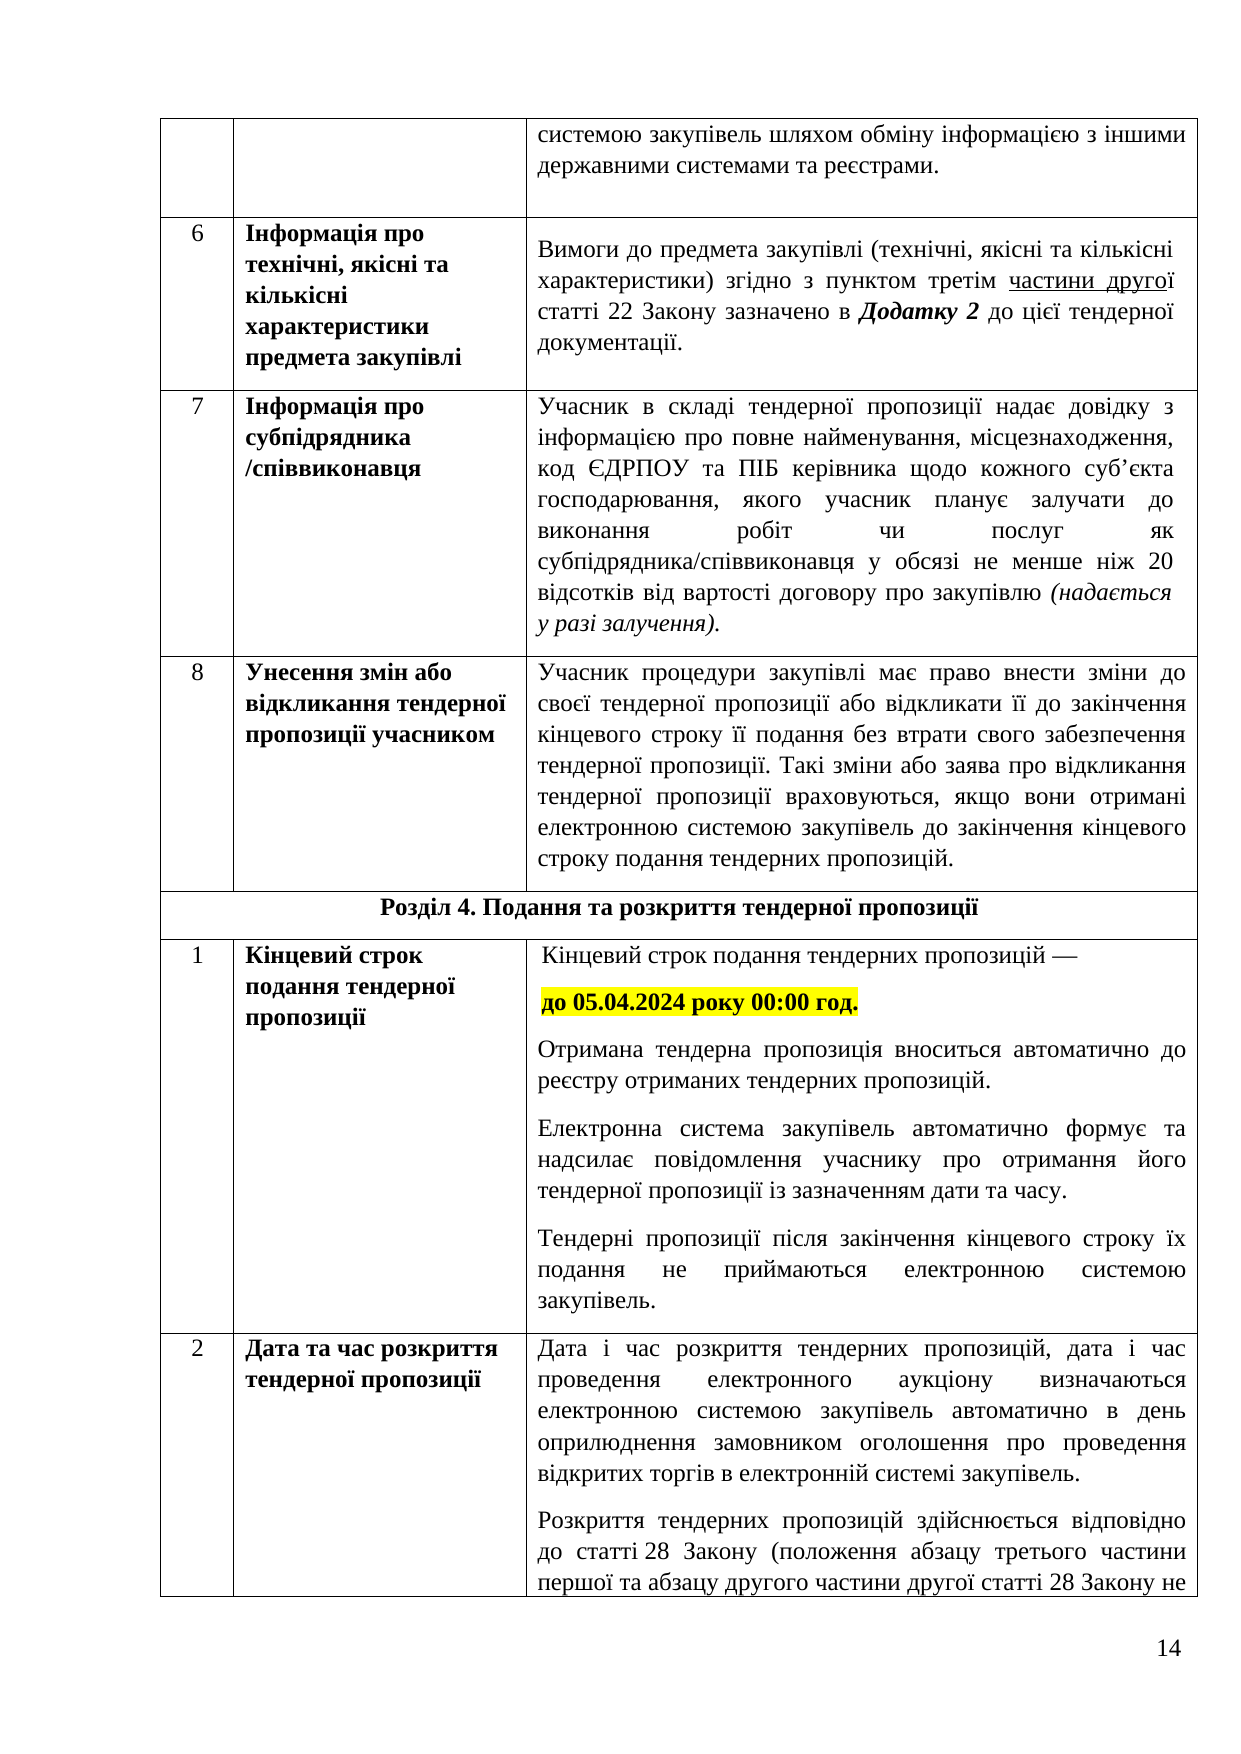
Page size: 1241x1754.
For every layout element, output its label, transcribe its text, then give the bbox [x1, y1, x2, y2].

table_cell Учасник процедури закупівлі має право внести зміни до своєї тендерної пропозиції або відкликати її до закінчення кінцевого строку її подання без втрати свого забезпечення тендерної пропозиції. Такі зміни або заява про відкликання тендерної пропозиції враховуються, якщо вони отримані електронною системою закупівель до закінчення кінцевого строку подання тендерних пропозицій. [527, 657, 1197, 891]
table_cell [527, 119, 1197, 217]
table_cell 7 [161, 391, 233, 656]
table_cell Розділ 4. Подання та розкриття тендерної пропозиції [161, 892, 1197, 939]
table_cell 5 [161, 119, 233, 217]
table_cell Інформація про технічні, якісні та кількісні характеристики предмета закупівлі [234, 218, 526, 390]
table_cell Інформація про субпідрядника /співвиконавця [234, 391, 526, 656]
table_cell Унесення змін або відкликання тендерної пропозиції учасником [234, 657, 526, 891]
table_cell Кінцевий строк подання тендерної пропозиції [234, 940, 526, 1332]
table_cell Вимоги до предмета закупівлі (технічні, якісні та кількісні характеристики) згідно з пунктом третім частини другої статті 22 Закону зазначено в Додатку 2 до цієї тендерної документації. [527, 218, 1197, 390]
table_cell Кінцевий строк подання тендерних пропозицій — до 05.04.2024 року 00:00 год. Отримана тендерна пропозиція вноситься автоматично до реєстру отриманих тендерних пропозицій. Електронна система закупівель автоматично формує та надсилає повідомлення учаснику про отримання його тендерної пропозиції із зазначенням дати та часу. Тендерні пропозиції після закінчення кінцевого строку їх подання не приймаються електронною системою закупівель. [527, 940, 1197, 1332]
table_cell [234, 119, 526, 217]
table_cell 6 [161, 218, 233, 390]
table_cell 2 [161, 1334, 233, 1596]
table_cell Учасник в складі тендерної пропозиції надає довідку з інформацією про повне найменування, місцезнаходження, код ЄДРПОУ та ПІБ керівника щодо кожного суб’єкта господарювання, якого учасник планує залучати до виконання робіт чи послуг як субпідрядника/співвиконавця у обсязі не менше ніж 20 відсотків від вартості договору про закупівлю (надається у разі залучення). [527, 391, 1197, 656]
table_cell 8 [161, 657, 233, 891]
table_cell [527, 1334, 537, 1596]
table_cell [234, 1334, 526, 1596]
table_cell 1 [161, 940, 233, 1332]
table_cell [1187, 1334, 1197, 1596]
